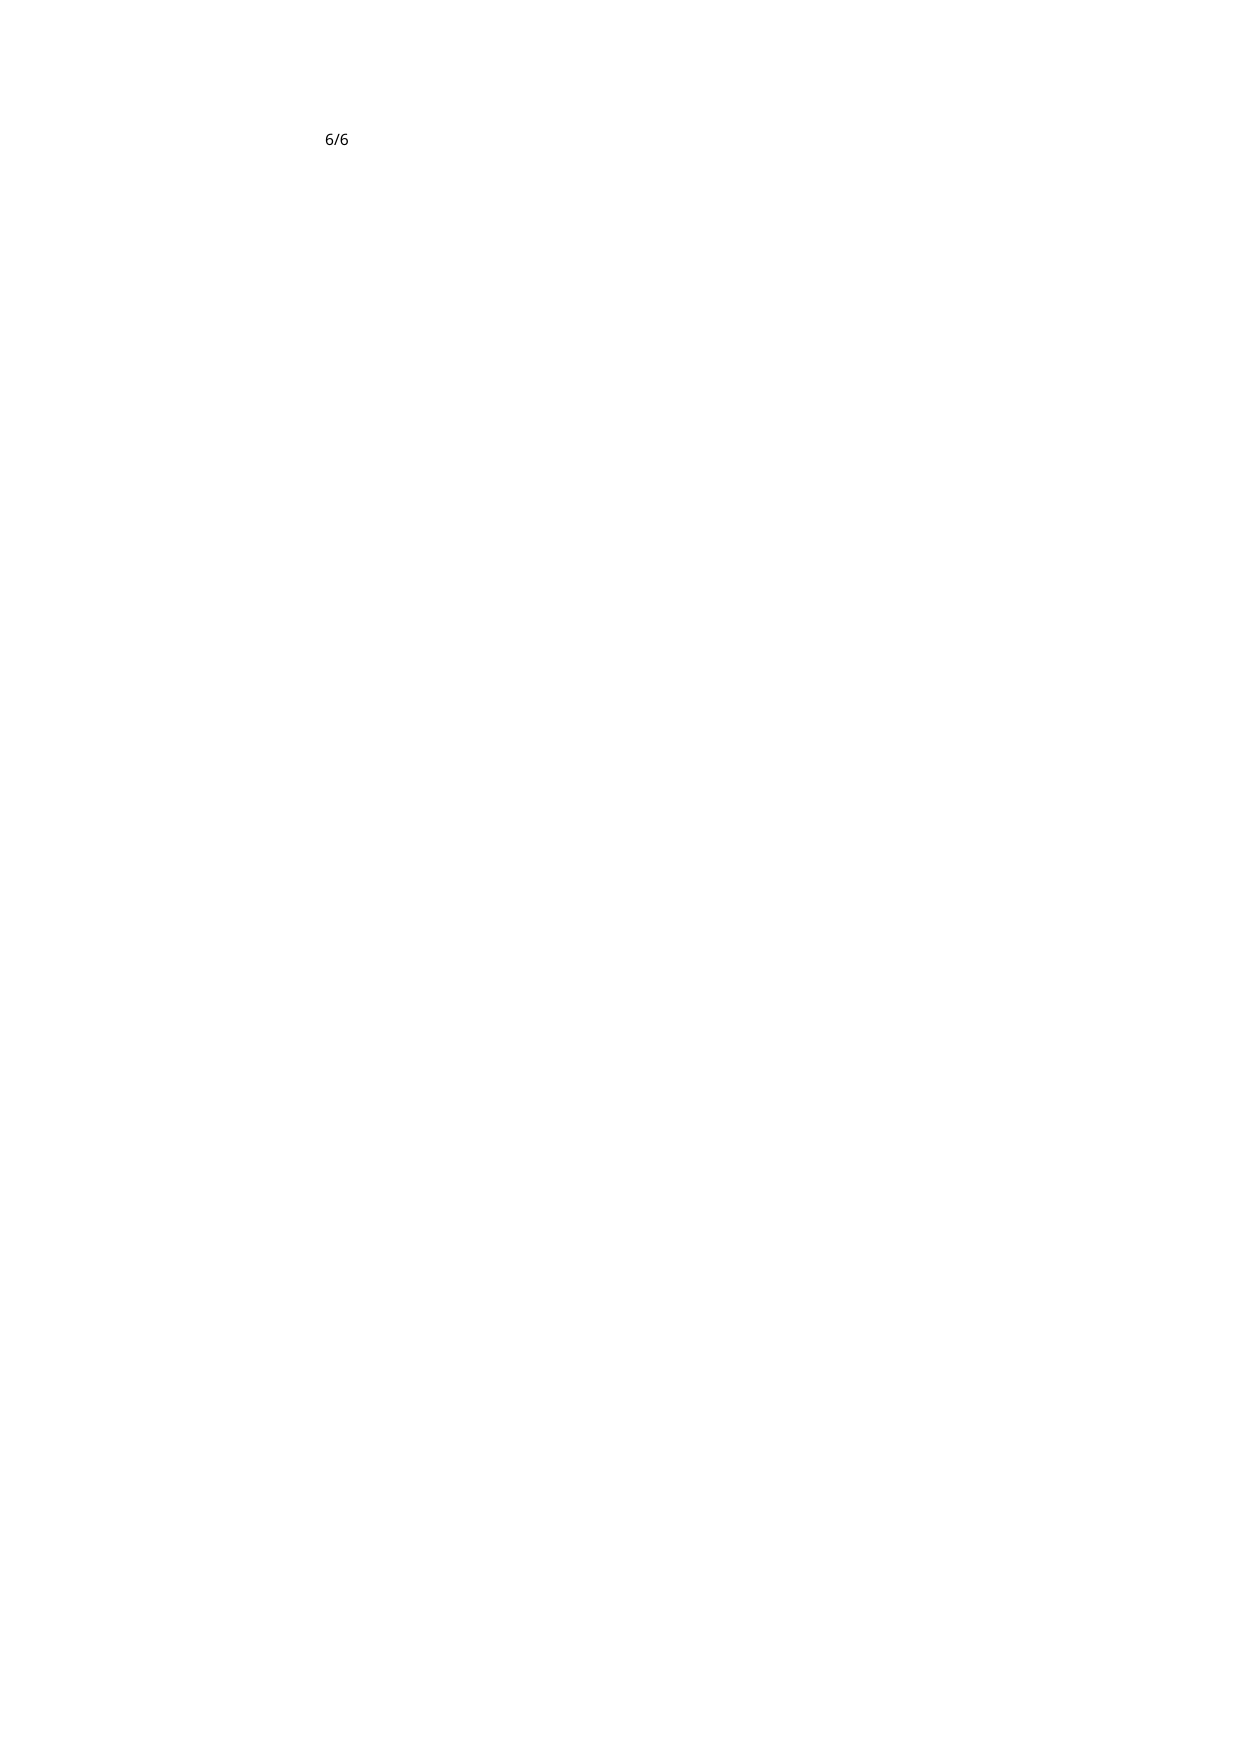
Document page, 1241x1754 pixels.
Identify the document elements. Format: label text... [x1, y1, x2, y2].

text 6/6 [325, 128, 1117, 149]
